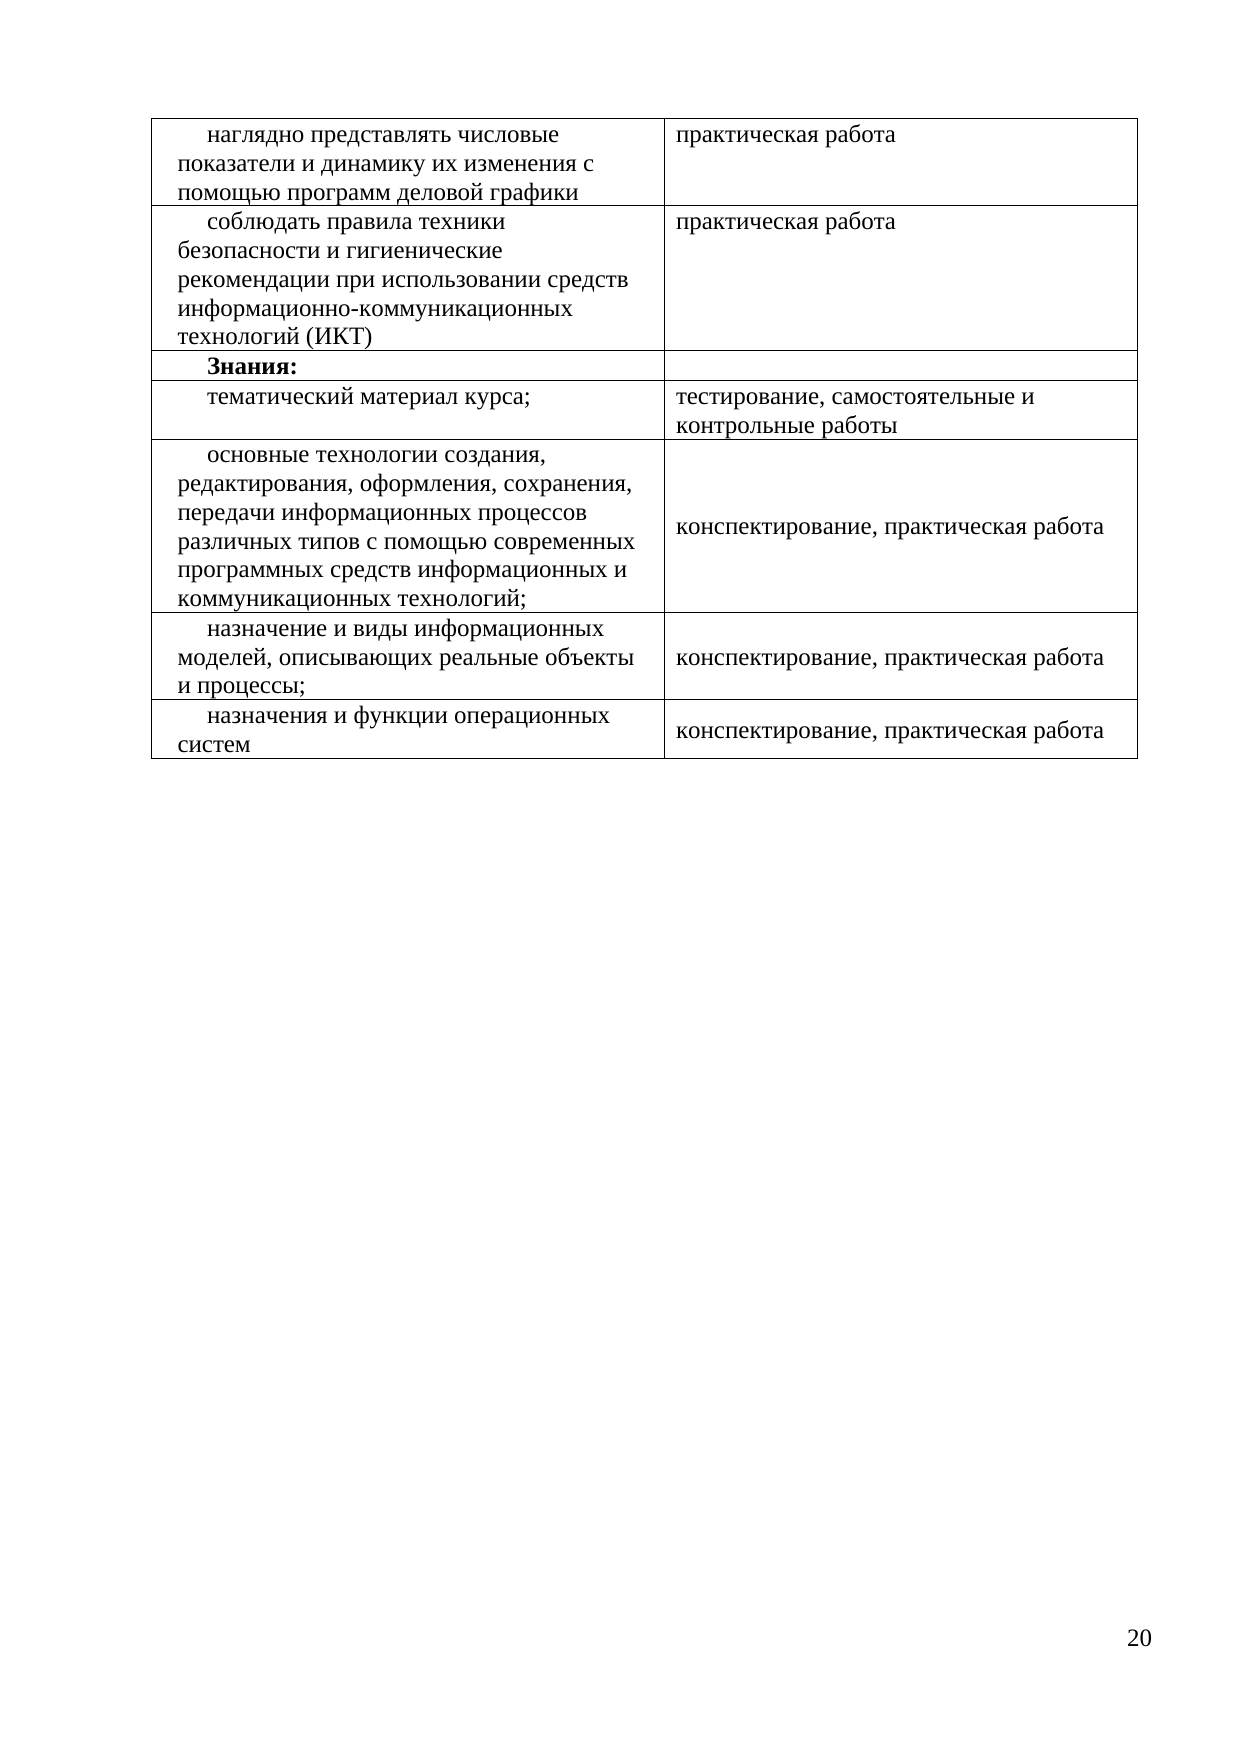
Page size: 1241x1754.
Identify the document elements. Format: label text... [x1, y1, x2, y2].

table_cell практическая работа [665, 119, 1137, 205]
table_cell Знания: [152, 351, 664, 380]
table_cell конспектирование, практическая работа [665, 613, 1137, 699]
table_cell наглядно представлять числовые показатели и динамику их изменения с помощью программ деловой графики [152, 119, 664, 205]
table_cell конспектирование, практическая работа [665, 440, 1137, 612]
table_cell [665, 351, 1137, 380]
table_cell тематический материал курса; [152, 381, 664, 438]
table_cell основные технологии создания, редактирования, оформления, сохранения, передачи информационных процессов различных типов с помощью современных программных средств информационных и коммуникационных технологий; [152, 440, 664, 612]
table_cell тестирование, самостоятельные и контрольные работы [665, 381, 1137, 438]
table_cell соблюдать правила техники безопасности и гигиенические рекомендации при использовании средств информационно-коммуникационных технологий (ИКТ) [152, 206, 664, 350]
table_cell конспектирование, практическая работа [665, 700, 1137, 758]
table_cell назначение и виды информационных моделей, описывающих реальные объекты и процессы; [152, 613, 664, 699]
table_cell назначения и функции операционных систем [152, 700, 664, 758]
table_cell практическая работа [665, 206, 1137, 350]
